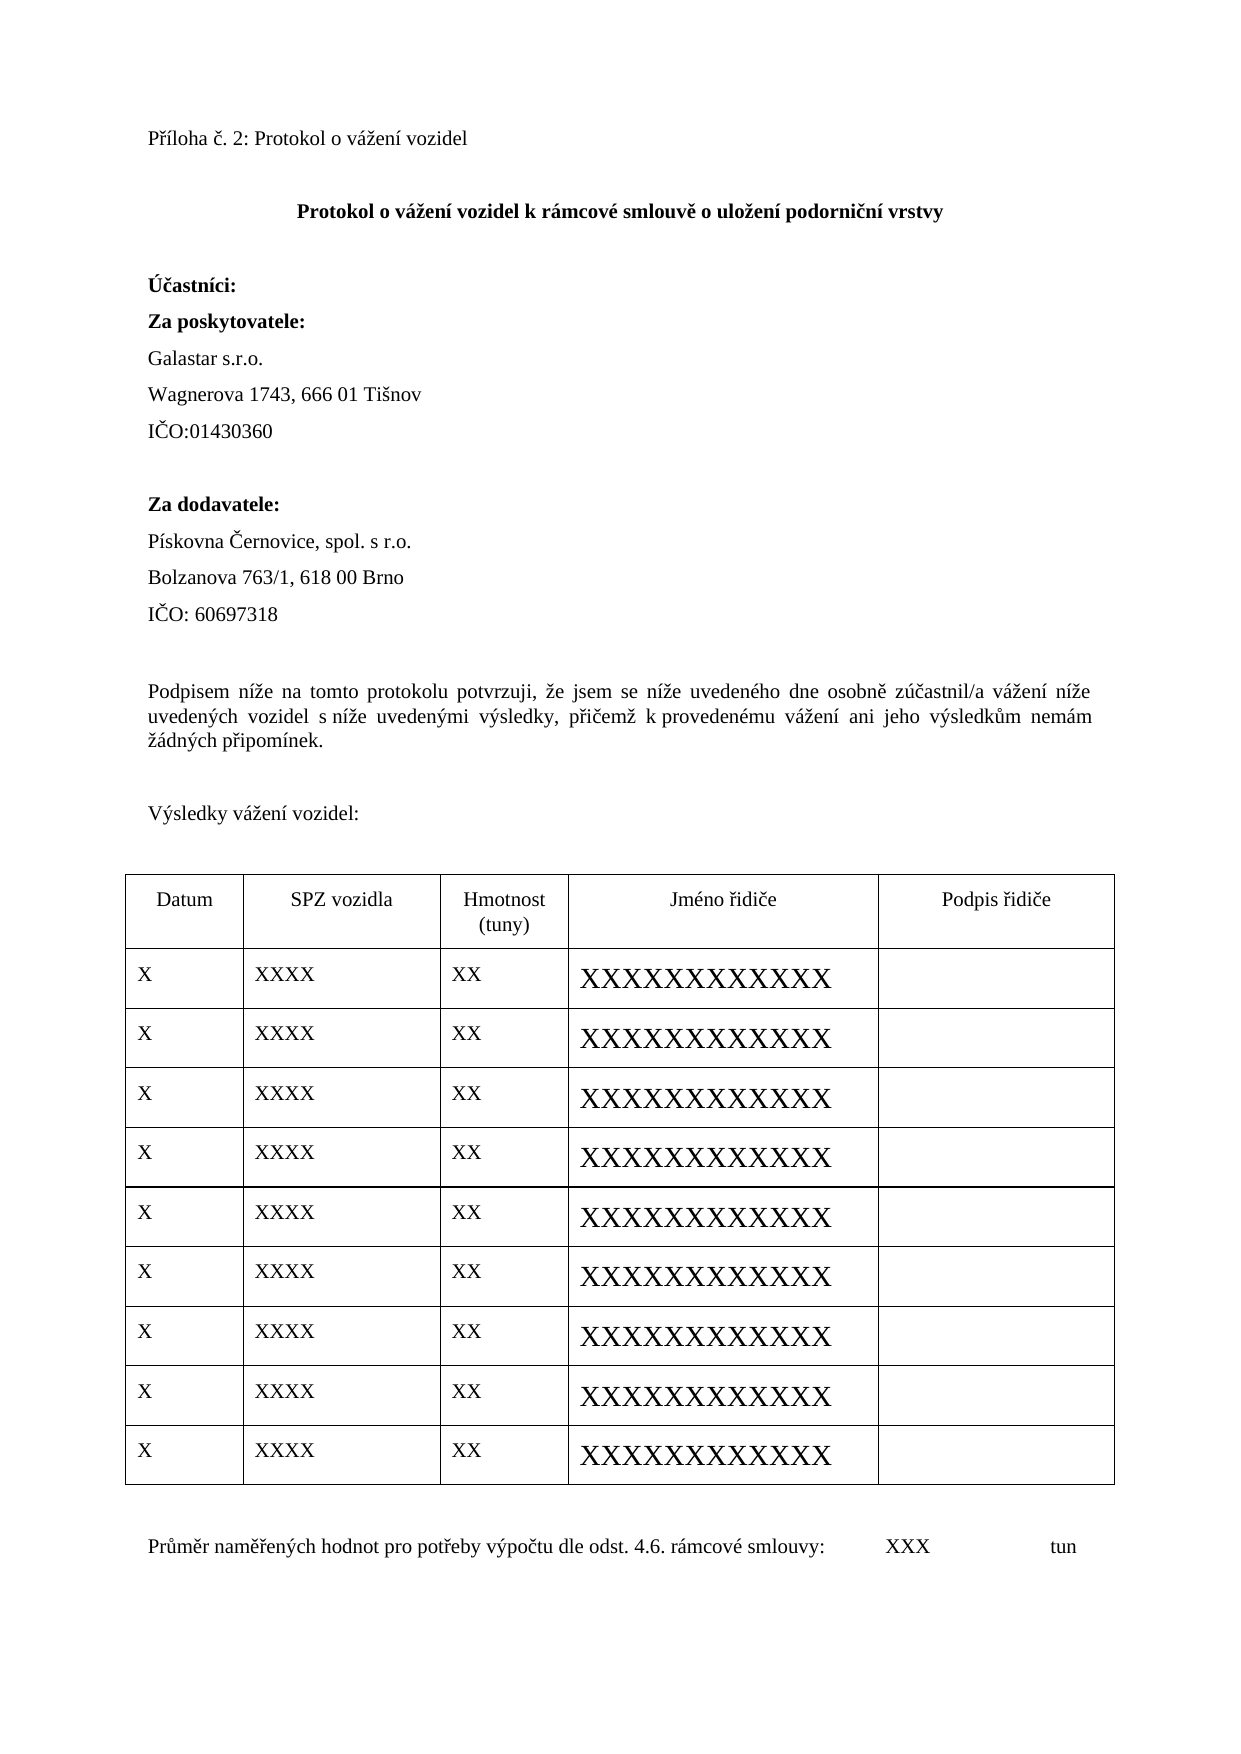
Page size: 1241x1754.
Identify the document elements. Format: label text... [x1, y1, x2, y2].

table_cell XXXXXXXXXXXX [569, 1307, 878, 1365]
table_cell [879, 1188, 1114, 1246]
table_header Jméno řidiče [569, 875, 878, 948]
text Podpisem níže na tomto protokolu potvrzuji, že jsem se níže uvedeného dne osobně zúčastnil/a vážení níže uvedených vozidel s níže uvedenými výsledky, přičemž k provedenému vážení ani jeho výsledkům nemám žádných připomínek. [148, 679, 1093, 752]
table_cell XXXXXXXXXXXX [569, 1009, 878, 1067]
table_cell XX [441, 1009, 568, 1067]
text Pískovna Černovice, spol. s r.o. [148, 528, 1093, 553]
table_header Datum [126, 875, 243, 948]
table_cell XXXXXXXXXXXX [569, 1426, 878, 1484]
text Protokol o vážení vozidel k rámcové smlouvě o uložení podorniční vrstvy [148, 199, 1093, 223]
table_cell XXXXXXXXXXXX [569, 1366, 878, 1425]
table_cell X [126, 1366, 243, 1425]
text Za dodavatele: [148, 492, 1093, 516]
table_cell XXXX [244, 1426, 440, 1484]
table_cell [879, 1128, 1114, 1186]
text Příloha č. 2: Protokol o vážení vozidel [148, 126, 1093, 150]
text Za poskytovatele: [148, 309, 1093, 333]
table_cell X [126, 949, 243, 1008]
table_cell X [126, 1247, 243, 1306]
table_cell XX [441, 1366, 568, 1425]
table_cell [879, 1247, 1114, 1306]
table_cell X [126, 1068, 243, 1127]
table_cell XX [441, 949, 568, 1008]
table_header SPZ vozidla [244, 875, 440, 948]
table_cell [879, 1009, 1114, 1067]
table_cell XX [441, 1426, 568, 1484]
table_cell XXXX [244, 1188, 440, 1246]
table_cell [879, 1366, 1114, 1425]
text IČO: 60697318 [148, 602, 1093, 626]
table_cell XXXX [244, 1128, 440, 1186]
table_cell X [126, 1009, 243, 1067]
table_cell XX [441, 1307, 568, 1365]
table_cell XXXXXXXXXXXX [569, 949, 878, 1008]
table_header Hmotnost (tuny) [441, 875, 568, 948]
table_cell XX [441, 1128, 568, 1186]
text IČO:01430360 [148, 419, 1093, 443]
table_cell X [126, 1307, 243, 1365]
table_cell [879, 1426, 1114, 1484]
text Wagnerova 1743, 666 01 Tišnov [148, 382, 1093, 406]
table_cell X [126, 1128, 243, 1186]
text Účastníci: [148, 273, 1093, 297]
text Bolzanova 763/1, 618 00 Brno [148, 565, 1093, 589]
table_header Podpis řidiče [879, 875, 1114, 948]
table_cell X [126, 1188, 243, 1246]
text Výsledky vážení vozidel: [148, 801, 1093, 825]
text Průměr naměřených hodnot pro potřeby výpočtu dle odst. 4.6. rámcové smlouvy: XXX tun [148, 1534, 1093, 1558]
table_cell XXXXXXXXXXXX [569, 1068, 878, 1127]
table_cell XXXXXXXXXXXX [569, 1128, 878, 1186]
table_cell XXXX [244, 949, 440, 1008]
table_cell X [126, 1426, 243, 1484]
table_cell XXXX [244, 1366, 440, 1425]
table_cell [879, 949, 1114, 1008]
table_cell XXXX [244, 1068, 440, 1127]
table_cell XXXX [244, 1247, 440, 1306]
table_cell XXXX [244, 1009, 440, 1067]
table_cell XXXXXXXXXXXX [569, 1247, 878, 1306]
table_cell XX [441, 1247, 568, 1306]
table_cell XX [441, 1188, 568, 1246]
table_cell XX [441, 1068, 568, 1127]
table_cell [879, 1068, 1114, 1127]
table_cell [879, 1307, 1114, 1365]
table_cell XXXX [244, 1307, 440, 1365]
table_cell XXXXXXXXXXXX [569, 1188, 878, 1246]
text Galastar s.r.o. [148, 346, 1093, 370]
